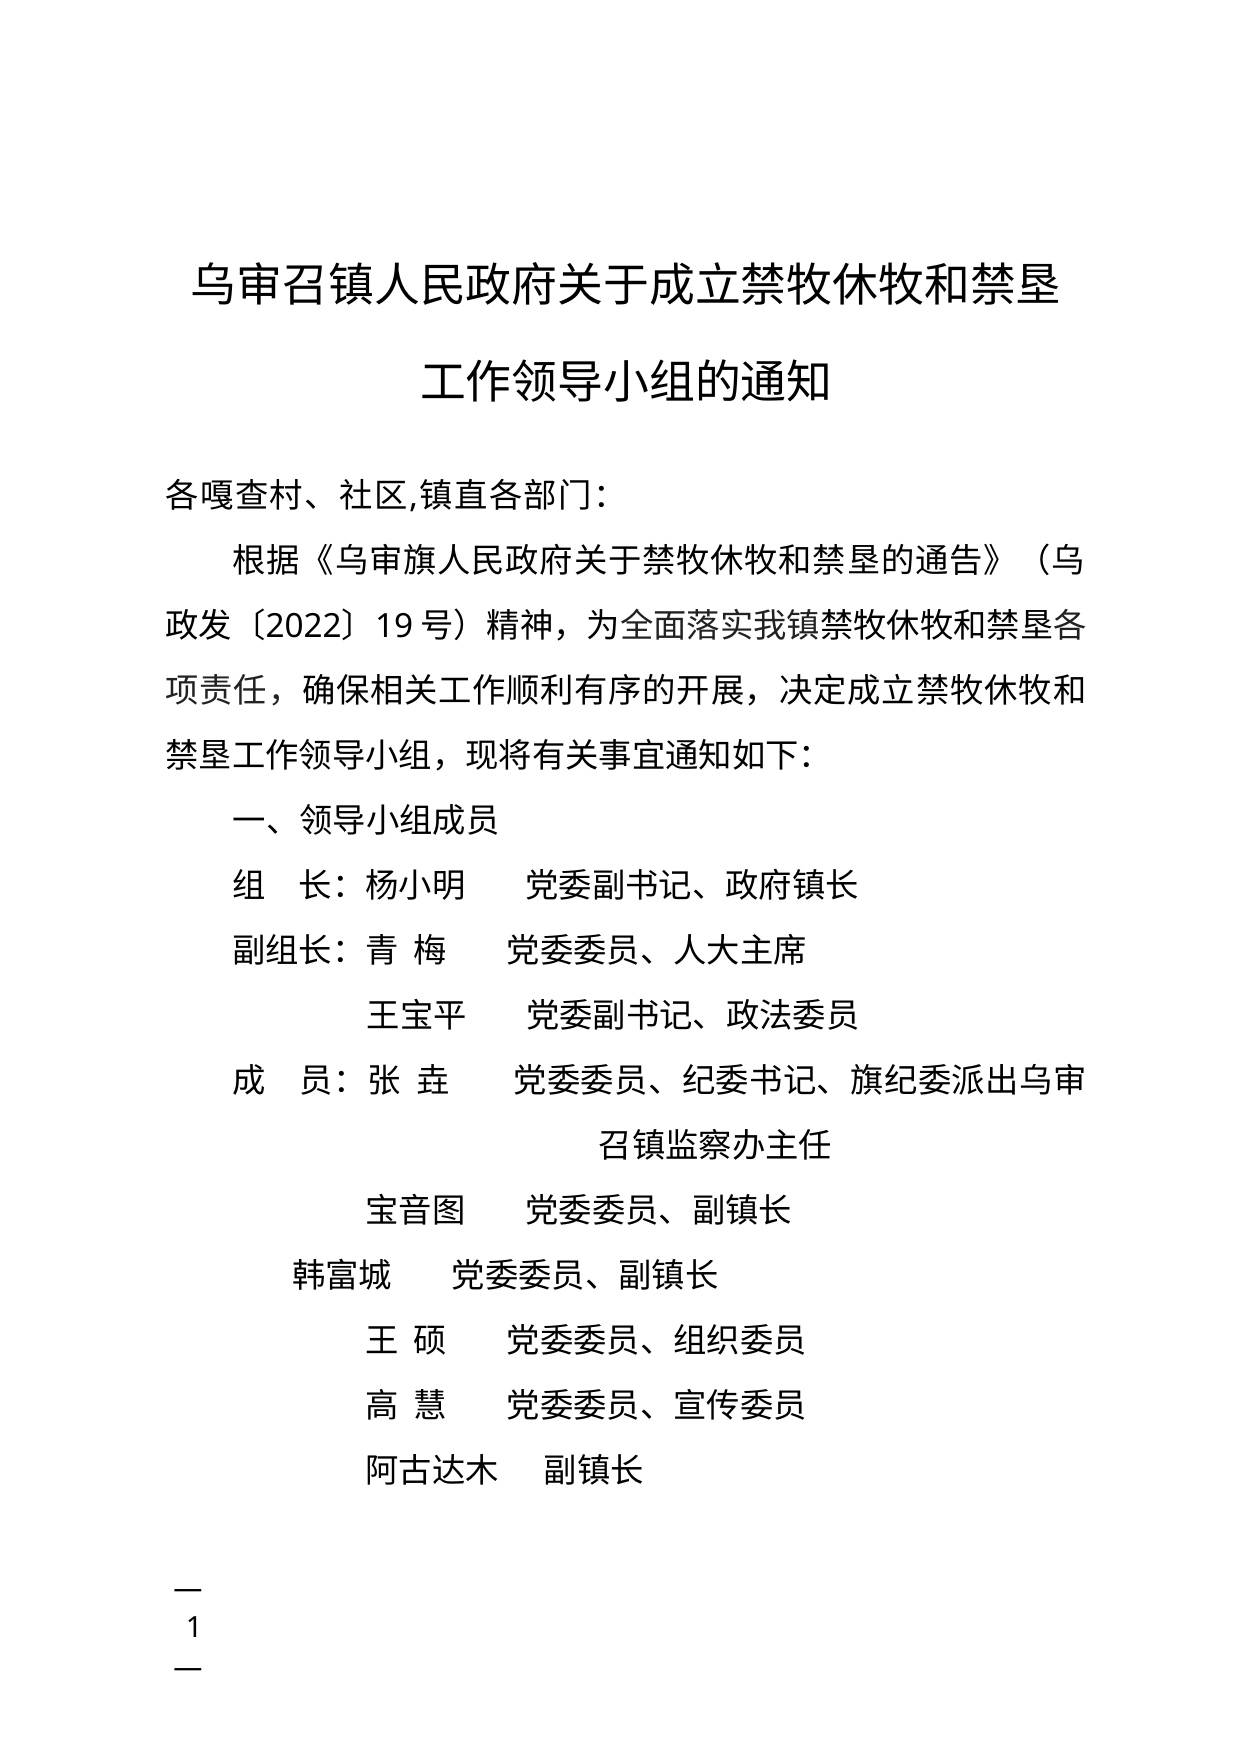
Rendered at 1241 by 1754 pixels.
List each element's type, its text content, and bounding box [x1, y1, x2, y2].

text 宝音图 党委委员、副镇长 [165, 1175, 1087, 1240]
text 阿古达木 副镇长 [165, 1435, 1087, 1500]
text 各嘎查村、社区,镇直各部门： [165, 460, 1087, 525]
text 高 慧 党委委员、宣传委员 [165, 1370, 1087, 1435]
text 韩富城 党委委员、副镇长 [165, 1240, 1087, 1305]
text 根据《乌审旗人民政府关于禁牧休牧和禁垦的通告》（乌政发〔2022〕19号）精神，为全面落实我镇禁牧休牧和禁垦各项责任，确保相关工作顺利有序的开展，决定成立禁牧休牧和禁垦工作领导小组，现将有关事宜通知如下： [165, 525, 1087, 785]
text 王宝平 党委副书记、政法委员 [165, 980, 1087, 1045]
text 副组长：青 梅 党委委员、人大主席 [165, 915, 1087, 980]
list 组 长：杨小明 党委副书记、政府镇长 [165, 850, 1087, 915]
text 乌审召镇人民政府关于成立禁牧休牧和禁垦 [165, 233, 1087, 330]
list 领导小组成员 [165, 785, 1087, 850]
text 工作领导小组的通知 [165, 330, 1087, 428]
text 王 硕 党委委员、组织委员 [165, 1305, 1087, 1370]
text 成 员：张 垚 党委委员、纪委书记、旗纪委派出乌审召镇监察办主任 [232, 1045, 1087, 1175]
